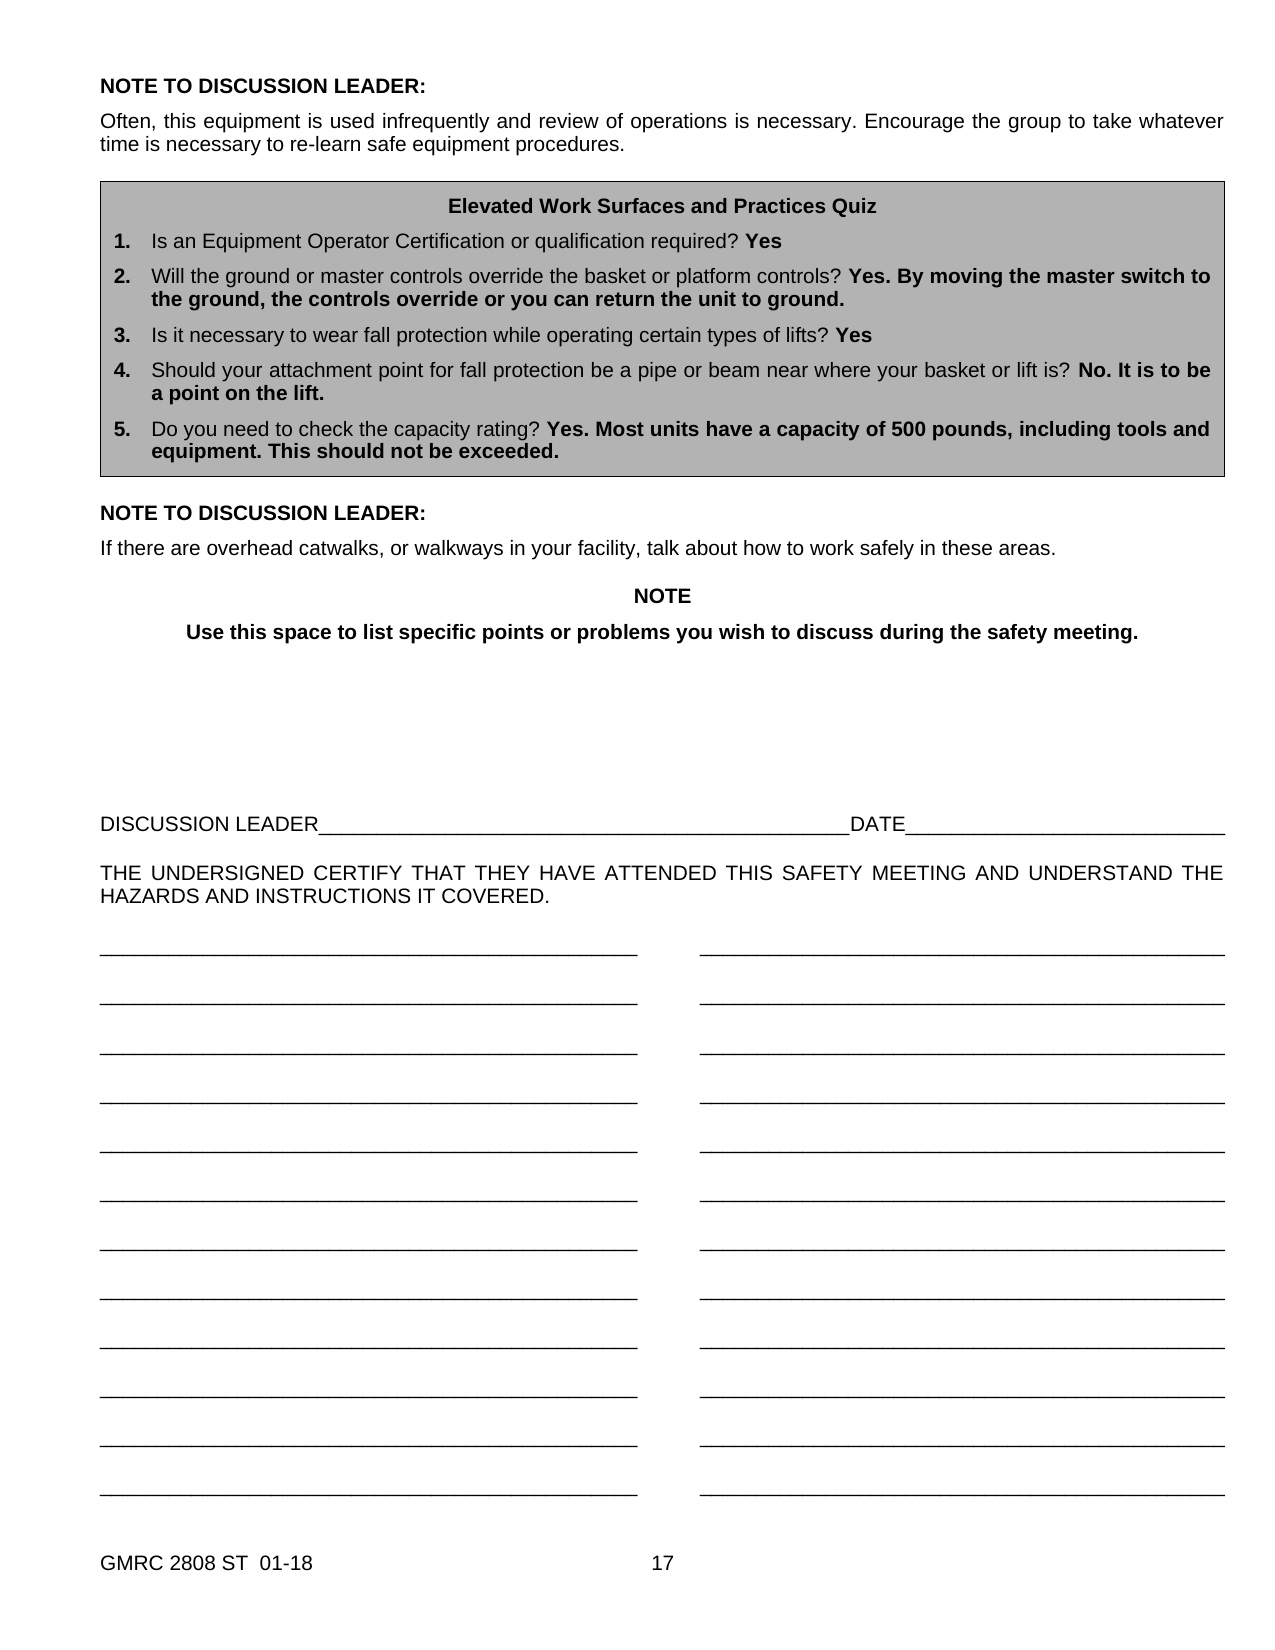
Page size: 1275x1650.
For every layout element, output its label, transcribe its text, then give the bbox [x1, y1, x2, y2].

text NOTE TO DISCUSSION LEADER: [100, 75, 1225, 98]
text Use this space to list specific points or problems you wish to discuss during the safety meeting. [100, 621, 1225, 644]
text NOTE TO DISCUSSION LEADER: [100, 502, 1225, 525]
text If there are overhead catwalks, or walkways in your facility, talk about how to work safely in these areas. [100, 537, 1225, 560]
text THE UNDERSIGNED CERTIFY THAT THEY HAVE ATTENDED THIS SAFETY MEETING AND UNDERSTAND THE HAZARDS AND INSTRUCTIONS IT COVERED. [100, 860, 1225, 908]
text Often, this equipment is used infrequently and review of operations is necessary. Encourage the group to take whatever time is necessary to re-learn safe equipment procedures. [100, 110, 1225, 156]
text DISCUSSION LEADER DATE [100, 811, 1225, 835]
table_header Elevated Work Surfaces and Practices Quiz Is an Equipment Operator Certification or qualification required? Yes Will the ground or master controls override the basket or platform controls? Yes. By moving the master switch to the ground, the controls override or you can return the unit to ground. Is it necessary to wear fall protection while operating certain types of lifts? Yes Should your attachment point for fall protection be a pipe or beam near where your basket or lift is? No. It is to be a point on the lift. Do you need to check the capacity rating? Yes. Most units have a capacity of 500 pounds, including tools and equipment. This should not be exceeded. [101, 182, 1224, 476]
subtitle NOTE [100, 585, 1225, 608]
